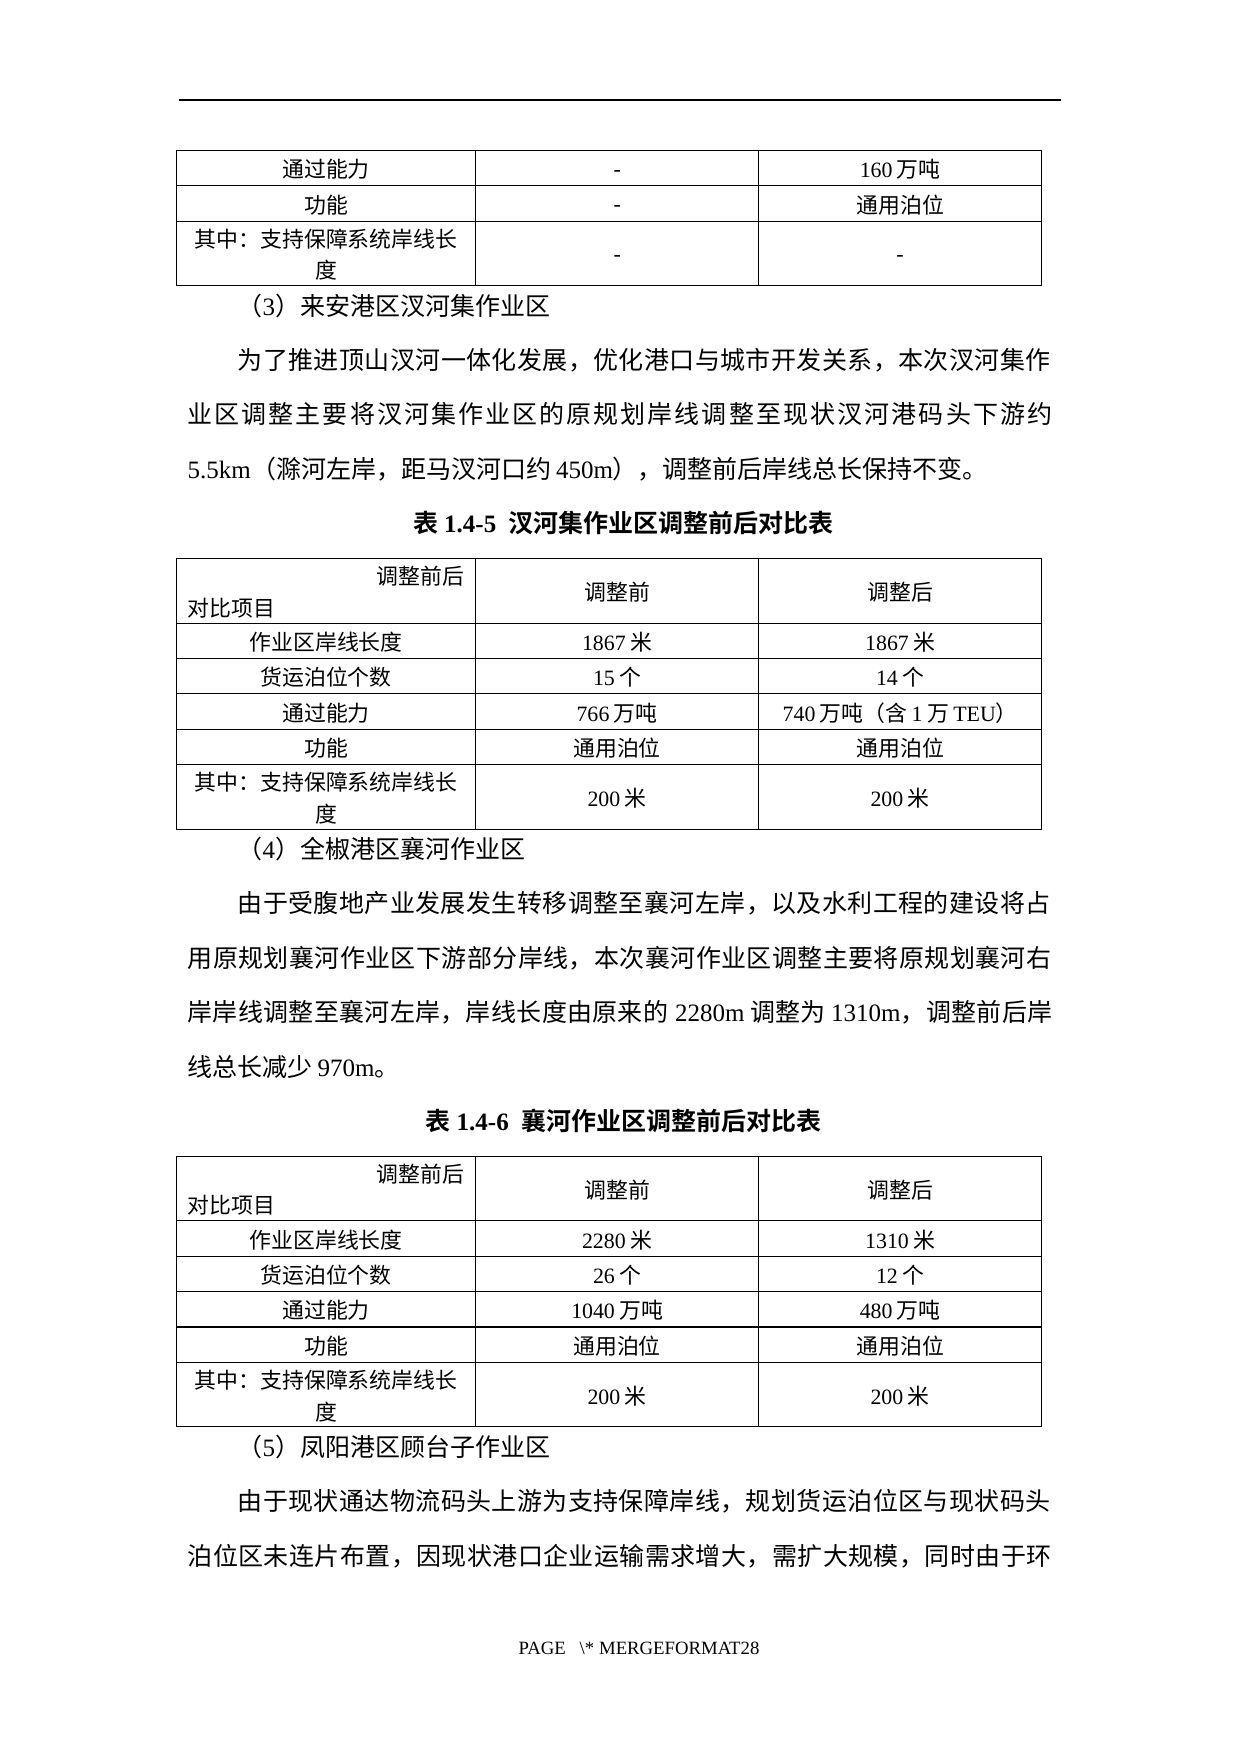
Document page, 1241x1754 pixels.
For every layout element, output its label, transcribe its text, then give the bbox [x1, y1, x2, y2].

table_cell 通用泊位 [759, 1328, 1041, 1362]
table_cell 1867米 [476, 624, 758, 658]
text （4）全椒港区襄河作业区 [187, 829, 1053, 866]
table_cell 通用泊位 [476, 1328, 758, 1362]
table_cell 200米 [759, 765, 1041, 828]
table_cell 1040万吨 [476, 1292, 758, 1326]
table_cell 2280米 [476, 1221, 758, 1256]
table_cell 作业区岸线长度 [177, 1221, 475, 1256]
table_cell 200米 [759, 1363, 1041, 1426]
text （5）凤阳港区顾台子作业区 [187, 1427, 1053, 1463]
table_cell 其中：支持保障系统岸线长度 [177, 222, 475, 285]
table_cell 200米 [476, 1363, 758, 1426]
table_cell 26个 [476, 1257, 758, 1291]
table_header 调整前 [476, 559, 758, 622]
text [187, 1482, 1053, 1572]
table_cell 480万吨 [759, 1292, 1041, 1326]
table_cell 200米 [476, 765, 758, 828]
table_cell 通过能力 [177, 694, 475, 729]
table_header 调整前后 对比项目 [177, 1157, 475, 1220]
table_cell 740万吨（含1万TEU） [759, 694, 1041, 729]
table_cell 15个 [476, 659, 758, 693]
table_cell - [759, 222, 1041, 285]
table_cell 14个 [759, 659, 1041, 693]
table_header 调整前 [476, 1157, 758, 1220]
table_header 调整后 [759, 559, 1041, 622]
table_cell 1867米 [759, 624, 1041, 658]
table_cell 160万吨 [759, 151, 1041, 185]
table_header 调整后 [759, 1157, 1041, 1220]
table_cell 作业区岸线长度 [177, 624, 475, 658]
table_cell 其中：支持保障系统岸线长度 [177, 1363, 475, 1426]
text 为了推进顶山汊河一体化发展，优化港口与城市开发关系，本次汊河集作业区调整主要将汊河集作业区的原规划岸线调整至现状汊河港码头下游约5.5km（滁河左岸，距马汊河口约450m），调整前后岸线总长保持不变。 [187, 341, 1053, 486]
table_cell 通用泊位 [759, 186, 1041, 221]
table_cell - [476, 222, 758, 285]
table_cell 通用泊位 [759, 730, 1041, 764]
table_cell 通过能力 [177, 1292, 475, 1326]
table_cell 货运泊位个数 [177, 659, 475, 693]
table_cell 766万吨 [476, 694, 758, 729]
text （3）来安港区汊河集作业区 [187, 286, 1053, 322]
table_cell 通过能力 [177, 151, 475, 185]
table_cell 通用泊位 [476, 730, 758, 764]
table_cell - [476, 151, 758, 185]
table_cell 货运泊位个数 [177, 1257, 475, 1291]
text 由于受腹地产业发展发生转移调整至襄河左岸，以及水利工程的建设将占用原规划襄河作业区下游部分岸线，本次襄河作业区调整主要将原规划襄河右岸岸线调整至襄河左岸，岸线长度由原来的2280m调整为1310m，调整前后岸线总长减少970m。 [187, 884, 1053, 1083]
table_cell 12个 [759, 1257, 1041, 1291]
table_cell 功能 [177, 186, 475, 221]
table_cell 功能 [177, 730, 475, 764]
table_cell 功能 [177, 1328, 475, 1362]
table_cell - [476, 186, 758, 221]
table_cell 其中：支持保障系统岸线长度 [177, 765, 475, 828]
table_cell 1310米 [759, 1221, 1041, 1256]
table_header 调整前后 对比项目 [177, 559, 475, 622]
